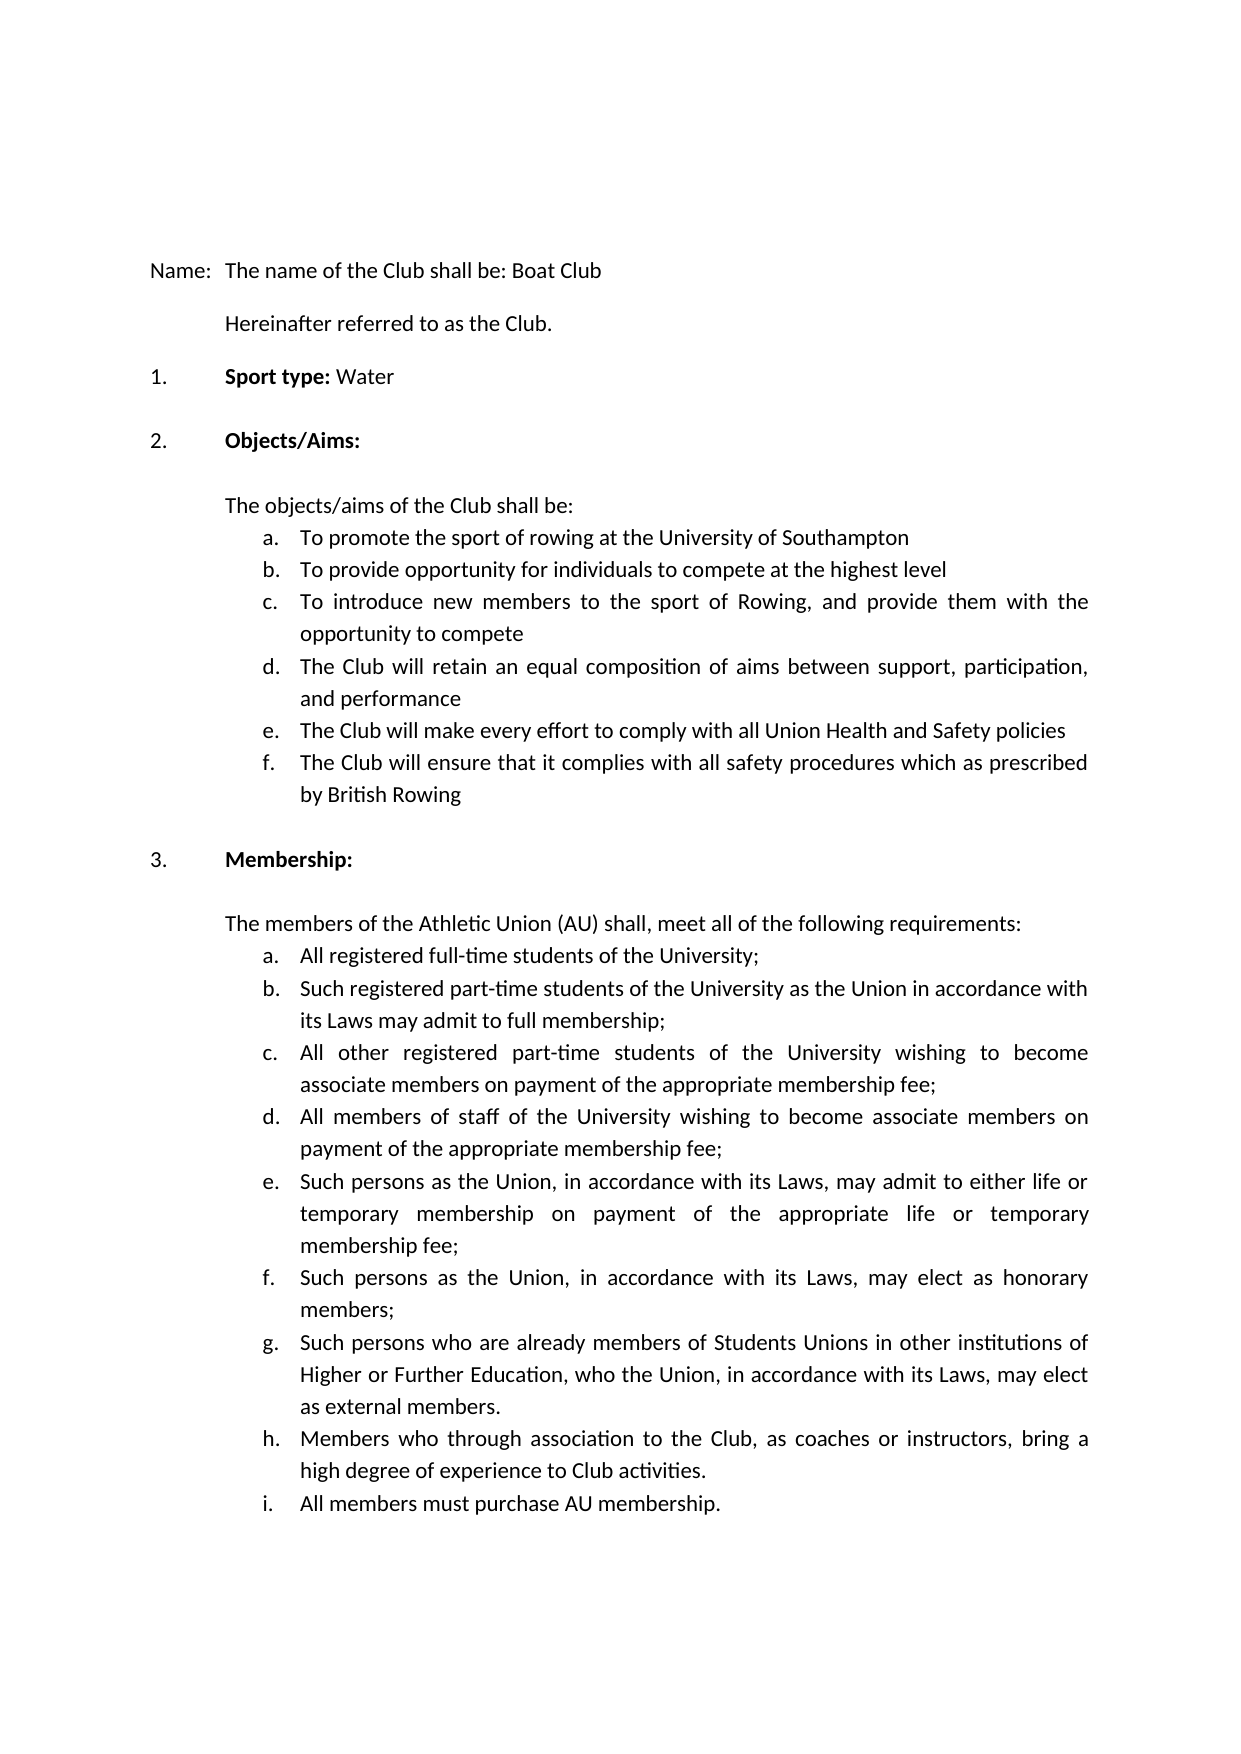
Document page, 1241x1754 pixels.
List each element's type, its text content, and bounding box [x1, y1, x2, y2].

list Such persons as the Union, in accordance with its Laws, may admit to either life or temporary membership on payment of the appropriate life or temporary membership fee; [262, 1167, 1090, 1259]
list To promote the sport of rowing at the University of Southampton [262, 523, 1090, 551]
list The Club will retain an equal composition of aims between support, participation, and performance [262, 652, 1090, 712]
list Such persons who are already members of Students Unions in other institutions of Higher or Further Education, who the Union, in accordance with its Laws, may elect as external members. [262, 1328, 1090, 1420]
list To introduce new members to the sport of Rowing, and provide them with the opportunity to compete [262, 587, 1090, 648]
list The Club will ensure that it complies with all safety procedures which as prescribed by British Rowing [262, 748, 1090, 808]
list Such registered part-time students of the University as the Union in accordance with its Laws may admit to full membership; [262, 974, 1090, 1034]
list To provide opportunity for individuals to compete at the highest level [262, 555, 1090, 583]
list The Club will make every effort to comply with all Union Health and Safety policies [262, 716, 1090, 744]
list Such persons as the Union, in accordance with its Laws, may elect as honorary members; [262, 1263, 1090, 1323]
list All members of staff of the University wishing to become associate members on payment of the appropriate membership fee; [262, 1102, 1090, 1163]
list Objects/Aims: The objects/aims of the Club shall be: [150, 426, 1090, 519]
list Sport type: Water [150, 362, 1090, 390]
text Hereinafter referred to as the Club. [150, 309, 1090, 337]
list All other registered part-time students of the University wishing to become associate members on payment of the appropriate membership fee; [262, 1038, 1090, 1098]
list Members who through association to the Club, as coaches or instructors, bring a high degree of experience to Club activities. [262, 1424, 1090, 1484]
list All members must purchase AU membership. [262, 1489, 1090, 1517]
list Membership: The members of the Athletic Union (AU) shall, meet all of the following requirements: [150, 845, 1090, 937]
text Name: The name of the Club shall be: Boat Club [150, 256, 1090, 284]
list All registered full-time students of the University; [262, 941, 1090, 969]
